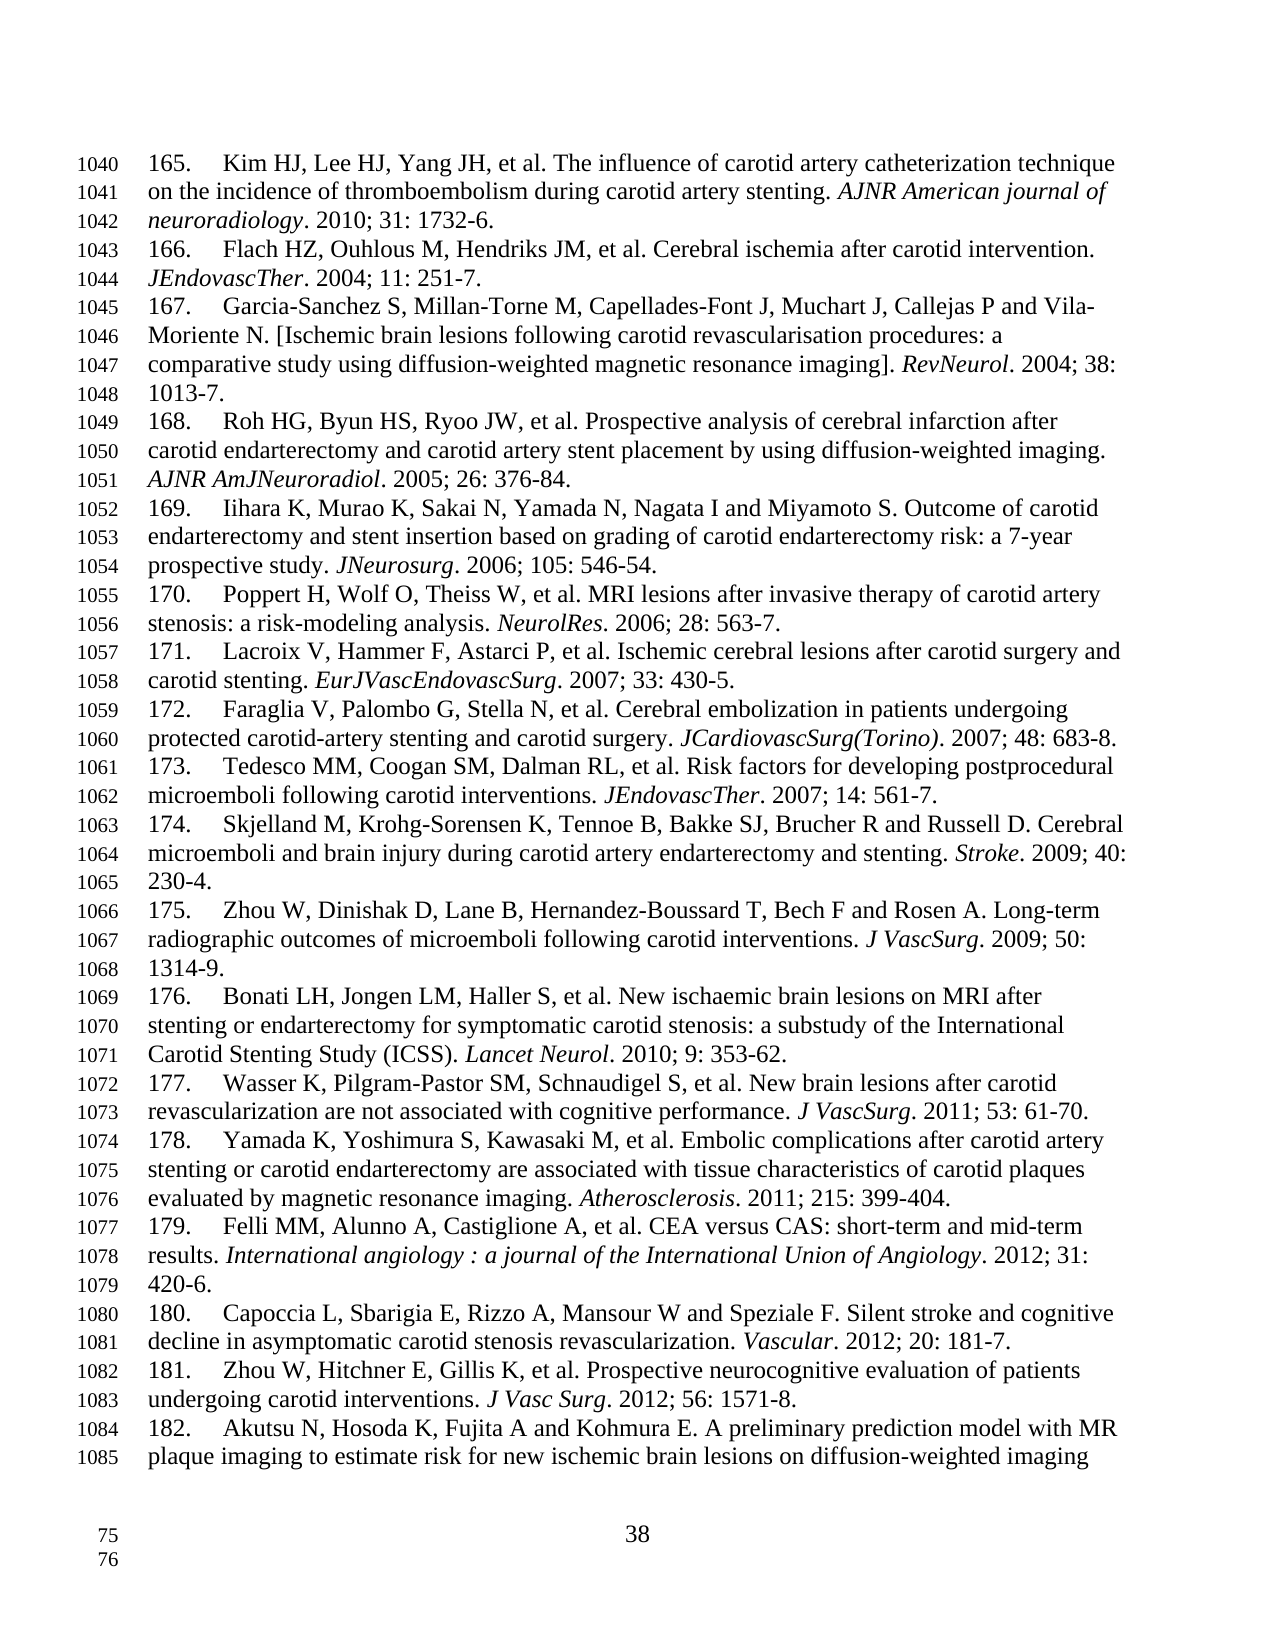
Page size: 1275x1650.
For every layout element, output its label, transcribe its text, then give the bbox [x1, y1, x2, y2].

text 180. Capoccia L, Sbarigia E, Rizzo A, Mansour W and Speziale F. Silent stroke and cognitive decline in asymptomatic carotid stenosis revascularization. Vascular. 2012; 20: 181-7. [148, 1298, 1127, 1355]
text 177. Wasser K, Pilgram-Pastor SM, Schnaudigel S, et al. New brain lesions after carotid revascularization are not associated with cognitive performance. J VascSurg. 2011; 53: 61-70. [148, 1068, 1127, 1125]
text 171. Lacroix V, Hammer F, Astarci P, et al. Ischemic cerebral lesions after carotid surgery and carotid stenting. EurJVascEndovascSurg. 2007; 33: 430-5. [148, 636, 1127, 694]
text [148, 1413, 1127, 1470]
text 167. Garcia-Sanchez S, Millan-Torne M, Capellades-Font J, Muchart J, Callejas P and Vila-Moriente N. [Ischemic brain lesions following carotid revascularisation procedures: a comparative study using diffusion-weighted magnetic resonance imaging]. RevNeurol. 2004; 38: 1013-7. [148, 291, 1127, 406]
text 175. Zhou W, Dinishak D, Lane B, Hernandez-Boussard T, Bech F and Rosen A. Long-term radiographic outcomes of microemboli following carotid interventions. J VascSurg. 2009; 50: 1314-9. [148, 895, 1127, 981]
text 174. Skjelland M, Krohg-Sorensen K, Tennoe B, Bakke SJ, Brucher R and Russell D. Cerebral microemboli and brain injury during carotid artery endarterectomy and stenting. Stroke. 2009; 40: 230-4. [148, 809, 1127, 895]
text 168. Roh HG, Byun HS, Ryoo JW, et al. Prospective analysis of cerebral infarction after carotid endarterectomy and carotid artery stent placement by using diffusion-weighted imaging. AJNR AmJNeuroradiol. 2005; 26: 376-84. [148, 406, 1127, 493]
text 170. Poppert H, Wolf O, Theiss W, et al. MRI lesions after invasive therapy of carotid artery stenosis: a risk-modeling analysis. NeurolRes. 2006; 28: 563-7. [148, 579, 1127, 636]
text 173. Tedesco MM, Coogan SM, Dalman RL, et al. Risk factors for developing postprocedural microemboli following carotid interventions. JEndovascTher. 2007; 14: 561-7. [148, 751, 1127, 809]
text 172. Faraglia V, Palombo G, Stella N, et al. Cerebral embolization in patients undergoing protected carotid-artery stenting and carotid surgery. JCardiovascSurg(Torino). 2007; 48: 683-8. [148, 694, 1127, 751]
text 169. Iihara K, Murao K, Sakai N, Yamada N, Nagata I and Miyamoto S. Outcome of carotid endarterectomy and stent insertion based on grading of carotid endarterectomy risk: a 7-year prospective study. JNeurosurg. 2006; 105: 546-54. [148, 493, 1127, 579]
text 179. Felli MM, Alunno A, Castiglione A, et al. CEA versus CAS: short-term and mid-term results. International angiology : a journal of the International Union of Angiology. 2012; 31: 420-6. [148, 1211, 1127, 1298]
text 176. Bonati LH, Jongen LM, Haller S, et al. New ischaemic brain lesions on MRI after stenting or endarterectomy for symptomatic carotid stenosis: a substudy of the International Carotid Stenting Study (ICSS). Lancet Neurol. 2010; 9: 353-62. [148, 981, 1127, 1068]
text 178. Yamada K, Yoshimura S, Kawasaki M, et al. Embolic complications after carotid artery stenting or carotid endarterectomy are associated with tissue characteristics of carotid plaques evaluated by magnetic resonance imaging. Atherosclerosis. 2011; 215: 399-404. [148, 1125, 1127, 1211]
text 166. Flach HZ, Ouhlous M, Hendriks JM, et al. Cerebral ischemia after carotid intervention. JEndovascTher. 2004; 11: 251-7. [148, 234, 1127, 291]
text 181. Zhou W, Hitchner E, Gillis K, et al. Prospective neurocognitive evaluation of patients undergoing carotid interventions. J Vasc Surg. 2012; 56: 1571-8. [148, 1355, 1127, 1413]
text 165. Kim HJ, Lee HJ, Yang JH, et al. The influence of carotid artery catheterization technique on the incidence of thromboembolism during carotid artery stenting. AJNR American journal of neuroradiology. 2010; 31: 1732-6. [148, 148, 1127, 234]
